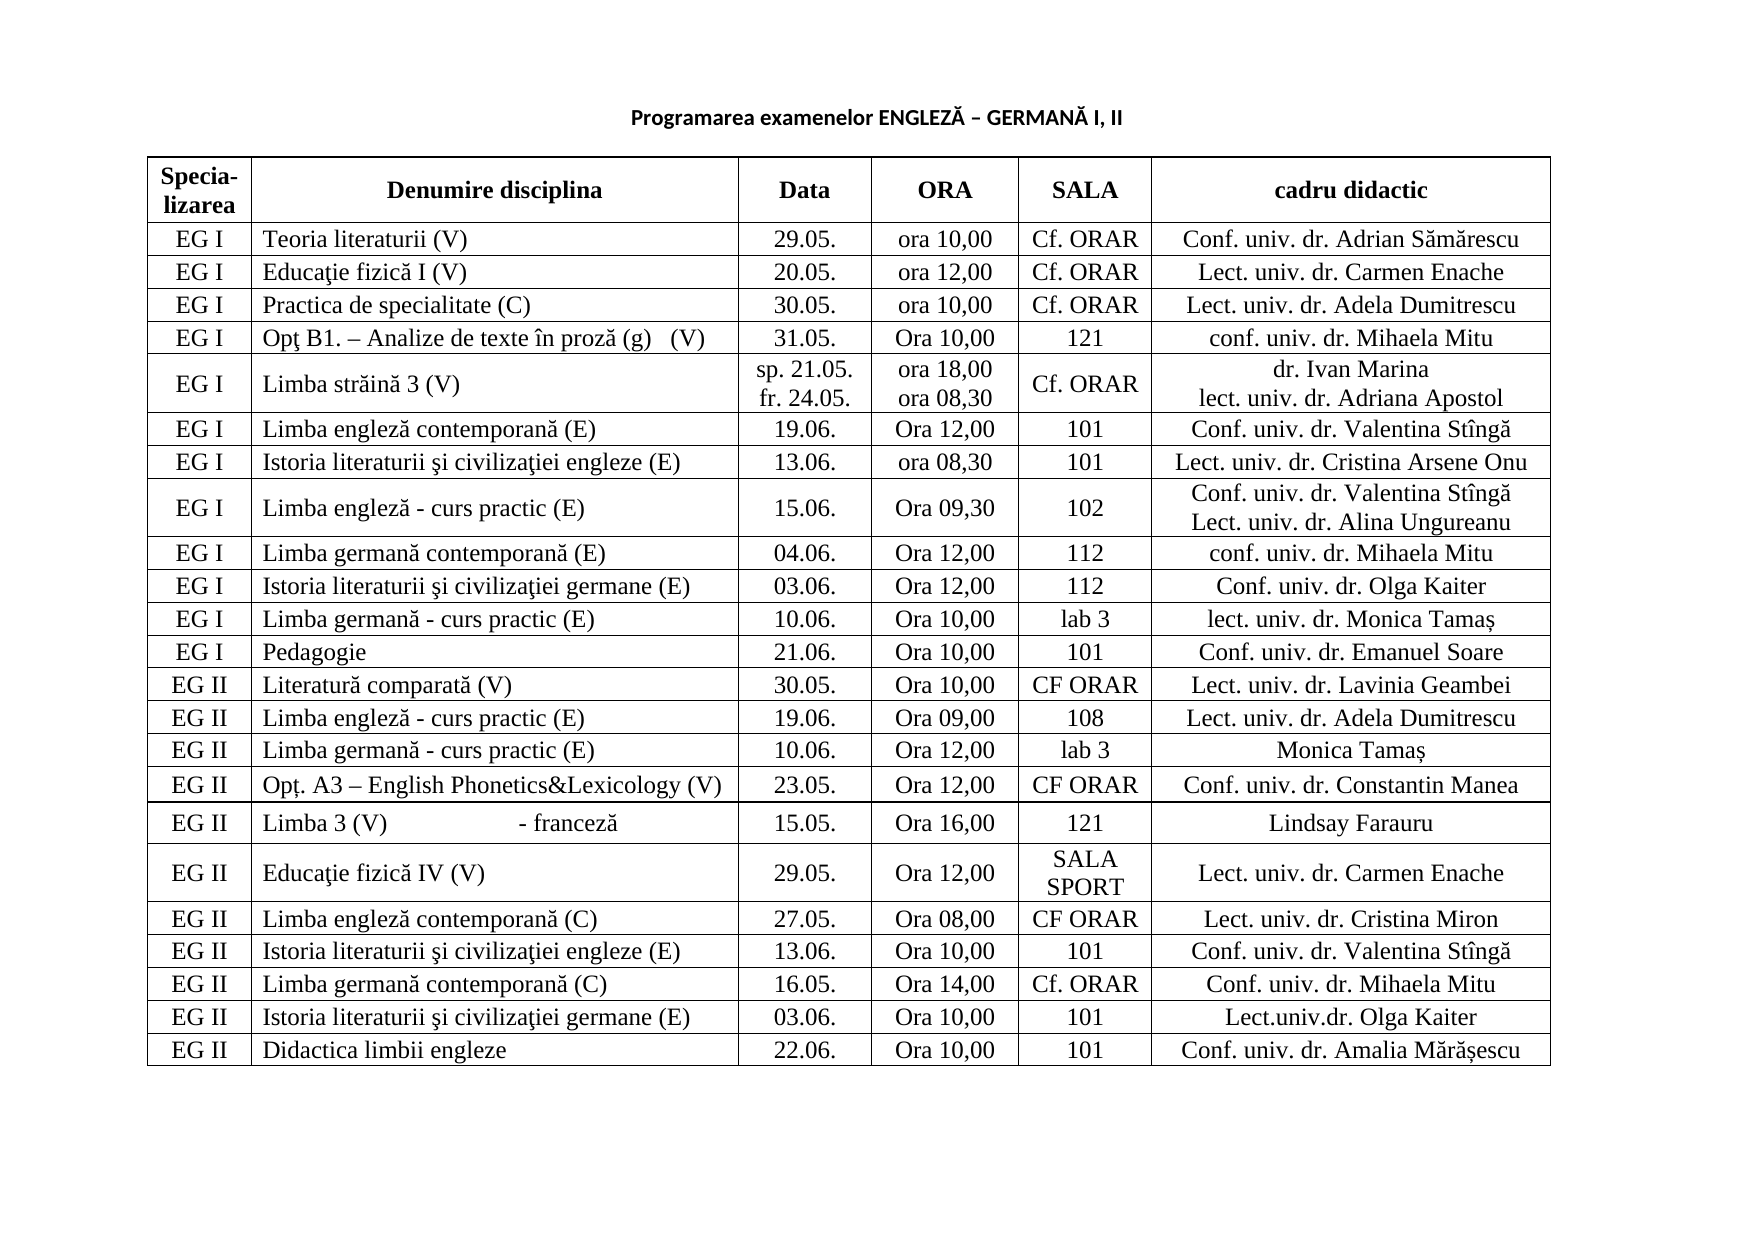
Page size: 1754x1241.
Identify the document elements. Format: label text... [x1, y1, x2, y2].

table_cell Ora 12,00 [872, 537, 1018, 569]
table_cell 112 [1019, 570, 1151, 602]
table_cell Limba germană - curs practic (E) [252, 603, 738, 634]
table_cell Conf. univ. dr. Olga Kaiter [1152, 570, 1550, 602]
table_cell ora 08,30 [872, 446, 1018, 477]
table_cell 23.05. [739, 767, 871, 801]
table_cell Conf. univ. dr. Valentina Stîngă [1152, 413, 1550, 445]
table_cell Educaţie fizică IV (V) [252, 844, 738, 901]
table_cell Istoria literaturii şi civilizaţiei engleze (E) [252, 935, 738, 967]
table_cell EG I [148, 636, 251, 667]
table_cell 04.06. [739, 537, 871, 569]
text Programarea examenelor ENGLEZĂ – GERMANĂ I, II [148, 103, 1606, 131]
table_cell 102 [1019, 479, 1151, 536]
table_cell EG II [148, 1001, 251, 1032]
table_cell Istoria literaturii şi civilizaţiei germane (E) [252, 570, 738, 602]
table_cell 101 [1019, 1001, 1151, 1032]
table_cell EG I [148, 322, 251, 353]
table_cell 19.06. [739, 701, 871, 733]
table_header Denumire disciplina [252, 158, 738, 222]
table_cell Ora 10,00 [872, 1034, 1018, 1065]
table_cell 29.05. [739, 844, 871, 901]
table_cell 22.06. [739, 1034, 871, 1065]
table_cell Ora 12,00 [872, 767, 1018, 801]
table_cell Conf. univ. dr. Valentina Stîngă Lect. univ. dr. Alina Ungureanu [1152, 479, 1550, 536]
table_cell Lect. univ. dr. Cristina Arsene Onu [1152, 446, 1550, 477]
table_cell Conf. univ. dr. Mihaela Mitu [1152, 968, 1550, 999]
table_cell 121 [1019, 803, 1151, 843]
table_cell Practica de specialitate (C) [252, 289, 738, 321]
table_cell conf. univ. dr. Mihaela Mitu [1152, 537, 1550, 569]
table_cell Limba germană contemporană (C) [252, 968, 738, 999]
table_cell 112 [1019, 537, 1151, 569]
table_cell sp. 21.05. fr. 24.05. [739, 354, 871, 412]
table_cell 20.05. [739, 256, 871, 288]
table_cell lab 3 [1019, 603, 1151, 634]
table_cell Limba engleză - curs practic (E) [252, 701, 738, 733]
table_header Specia-lizarea [148, 158, 251, 222]
table_cell 03.06. [739, 570, 871, 602]
table_cell 121 [1019, 322, 1151, 353]
table_cell 15.05. [739, 803, 871, 843]
table_cell Ora 10,00 [872, 636, 1018, 667]
table_cell Limba germană - curs practic (E) [252, 734, 738, 766]
table_cell EG II [148, 844, 251, 901]
table_cell 108 [1019, 701, 1151, 733]
table_cell Ora 09,00 [872, 701, 1018, 733]
table_cell Ora 16,00 [872, 803, 1018, 843]
table_cell 29.05. [739, 223, 871, 255]
table_cell Cf. ORAR [1019, 223, 1151, 255]
table_cell 30.05. [739, 668, 871, 700]
table_cell 101 [1019, 1034, 1151, 1065]
table_cell 13.06. [739, 935, 871, 967]
table_cell 16.05. [739, 968, 871, 999]
table_header ORA [872, 158, 1018, 222]
table_cell Ora 12,00 [872, 413, 1018, 445]
table_cell 15.06. [739, 479, 871, 536]
table_cell SALA SPORT [1019, 844, 1151, 901]
table_cell ora 10,00 [872, 289, 1018, 321]
table_cell EG II [148, 668, 251, 700]
table_cell EG I [148, 446, 251, 477]
table_cell Literatură comparată (V) [252, 668, 738, 700]
table_cell Conf. univ. dr. Constantin Manea [1152, 767, 1550, 801]
table_cell EG I [148, 289, 251, 321]
table_cell Ora 10,00 [872, 322, 1018, 353]
table_cell 19.06. [739, 413, 871, 445]
table_cell EG I [148, 570, 251, 602]
table_cell Lect. univ. dr. Carmen Enache [1152, 256, 1550, 288]
table_cell Ora 12,00 [872, 844, 1018, 901]
table_cell dr. Ivan Marina lect. univ. dr. Adriana Apostol [1152, 354, 1550, 412]
table_cell Monica Tamaș [1152, 734, 1550, 766]
table_cell EG I [148, 413, 251, 445]
table_cell Istoria literaturii şi civilizaţiei germane (E) [252, 1001, 738, 1032]
table_cell 101 [1019, 935, 1151, 967]
table_cell 03.06. [739, 1001, 871, 1032]
table_cell EG II [148, 803, 251, 843]
table_header Data [739, 158, 871, 222]
table_cell Limba 3 (V) - franceză [252, 803, 738, 843]
table_cell Ora 10,00 [872, 935, 1018, 967]
table_cell Lect. univ. dr. Carmen Enache [1152, 844, 1550, 901]
table_cell Cf. ORAR [1019, 256, 1151, 288]
table_cell Lect. univ. dr. Lavinia Geambei [1152, 668, 1550, 700]
table_cell Cf. ORAR [1019, 354, 1151, 412]
table_header cadru didactic [1152, 158, 1550, 222]
table_cell Ora 09,30 [872, 479, 1018, 536]
table_cell CF ORAR [1019, 902, 1151, 934]
table_cell Ora 10,00 [872, 1001, 1018, 1032]
table_cell Ora 10,00 [872, 668, 1018, 700]
table_cell Ora 12,00 [872, 570, 1018, 602]
table_cell Limba engleză contemporană (C) [252, 902, 738, 934]
table_cell Lect.univ.dr. Olga Kaiter [1152, 1001, 1550, 1032]
table_cell lab 3 [1019, 734, 1151, 766]
table_cell Cf. ORAR [1019, 968, 1151, 999]
table_cell Limba germană contemporană (E) [252, 537, 738, 569]
table_cell 101 [1019, 636, 1151, 667]
table_cell Opț. A3 – English Phonetics&Lexicology (V) [252, 767, 738, 801]
table_header SALA [1019, 158, 1151, 222]
table_cell EG II [148, 1034, 251, 1065]
table_cell EG II [148, 767, 251, 801]
table_cell Lect. univ. dr. Cristina Miron [1152, 902, 1550, 934]
table_cell Limba engleză - curs practic (E) [252, 479, 738, 536]
table_cell EG I [148, 537, 251, 569]
table_cell Pedagogie [252, 636, 738, 667]
table_cell Didactica limbii engleze [252, 1034, 738, 1065]
table_cell EG II [148, 902, 251, 934]
table_cell Ora 08,00 [872, 902, 1018, 934]
table_cell CF ORAR [1019, 668, 1151, 700]
table_cell Conf. univ. dr. Valentina Stîngă [1152, 935, 1550, 967]
table_cell EG II [148, 968, 251, 999]
table_cell EG II [148, 701, 251, 733]
table_cell lect. univ. dr. Monica Tamaș [1152, 603, 1550, 634]
table_cell Istoria literaturii şi civilizaţiei engleze (E) [252, 446, 738, 477]
table_cell 101 [1019, 446, 1151, 477]
table_cell 21.06. [739, 636, 871, 667]
table_cell EG II [148, 935, 251, 967]
table_cell 30.05. [739, 289, 871, 321]
table_cell Limba engleză contemporană (E) [252, 413, 738, 445]
table_cell Conf. univ. dr. Emanuel Soare [1152, 636, 1550, 667]
table_cell EG I [148, 603, 251, 634]
table_cell Cf. ORAR [1019, 289, 1151, 321]
table_cell 101 [1019, 413, 1151, 445]
table_cell Lindsay Farauru [1152, 803, 1550, 843]
table_cell CF ORAR [1019, 767, 1151, 801]
table_cell 13.06. [739, 446, 871, 477]
table_cell Conf. univ. dr. Amalia Mărășescu [1152, 1034, 1550, 1065]
table_cell EG I [148, 354, 251, 412]
table_cell conf. univ. dr. Mihaela Mitu [1152, 322, 1550, 353]
table_cell EG II [148, 734, 251, 766]
table_cell 10.06. [739, 603, 871, 634]
table_cell 10.06. [739, 734, 871, 766]
table_cell ora 10,00 [872, 223, 1018, 255]
table_cell Educaţie fizică I (V) [252, 256, 738, 288]
table_cell Ora 10,00 [872, 603, 1018, 634]
table_cell Conf. univ. dr. Adrian Sămărescu [1152, 223, 1550, 255]
table_cell Ora 14,00 [872, 968, 1018, 999]
table_cell Limba străină 3 (V) [252, 354, 738, 412]
table_cell Ora 12,00 [872, 734, 1018, 766]
table_cell Teoria literaturii (V) [252, 223, 738, 255]
table_cell 27.05. [739, 902, 871, 934]
table_cell Opţ B1. – Analize de texte în proză (g) (V) [252, 322, 738, 353]
table_cell Lect. univ. dr. Adela Dumitrescu [1152, 701, 1550, 733]
table_cell 31.05. [739, 322, 871, 353]
table_cell EG I [148, 256, 251, 288]
table_cell EG I [148, 479, 251, 536]
table_cell EG I [148, 223, 251, 255]
table_cell ora 18,00 ora 08,30 [872, 354, 1018, 412]
table_cell Lect. univ. dr. Adela Dumitrescu [1152, 289, 1550, 321]
table_cell ora 12,00 [872, 256, 1018, 288]
